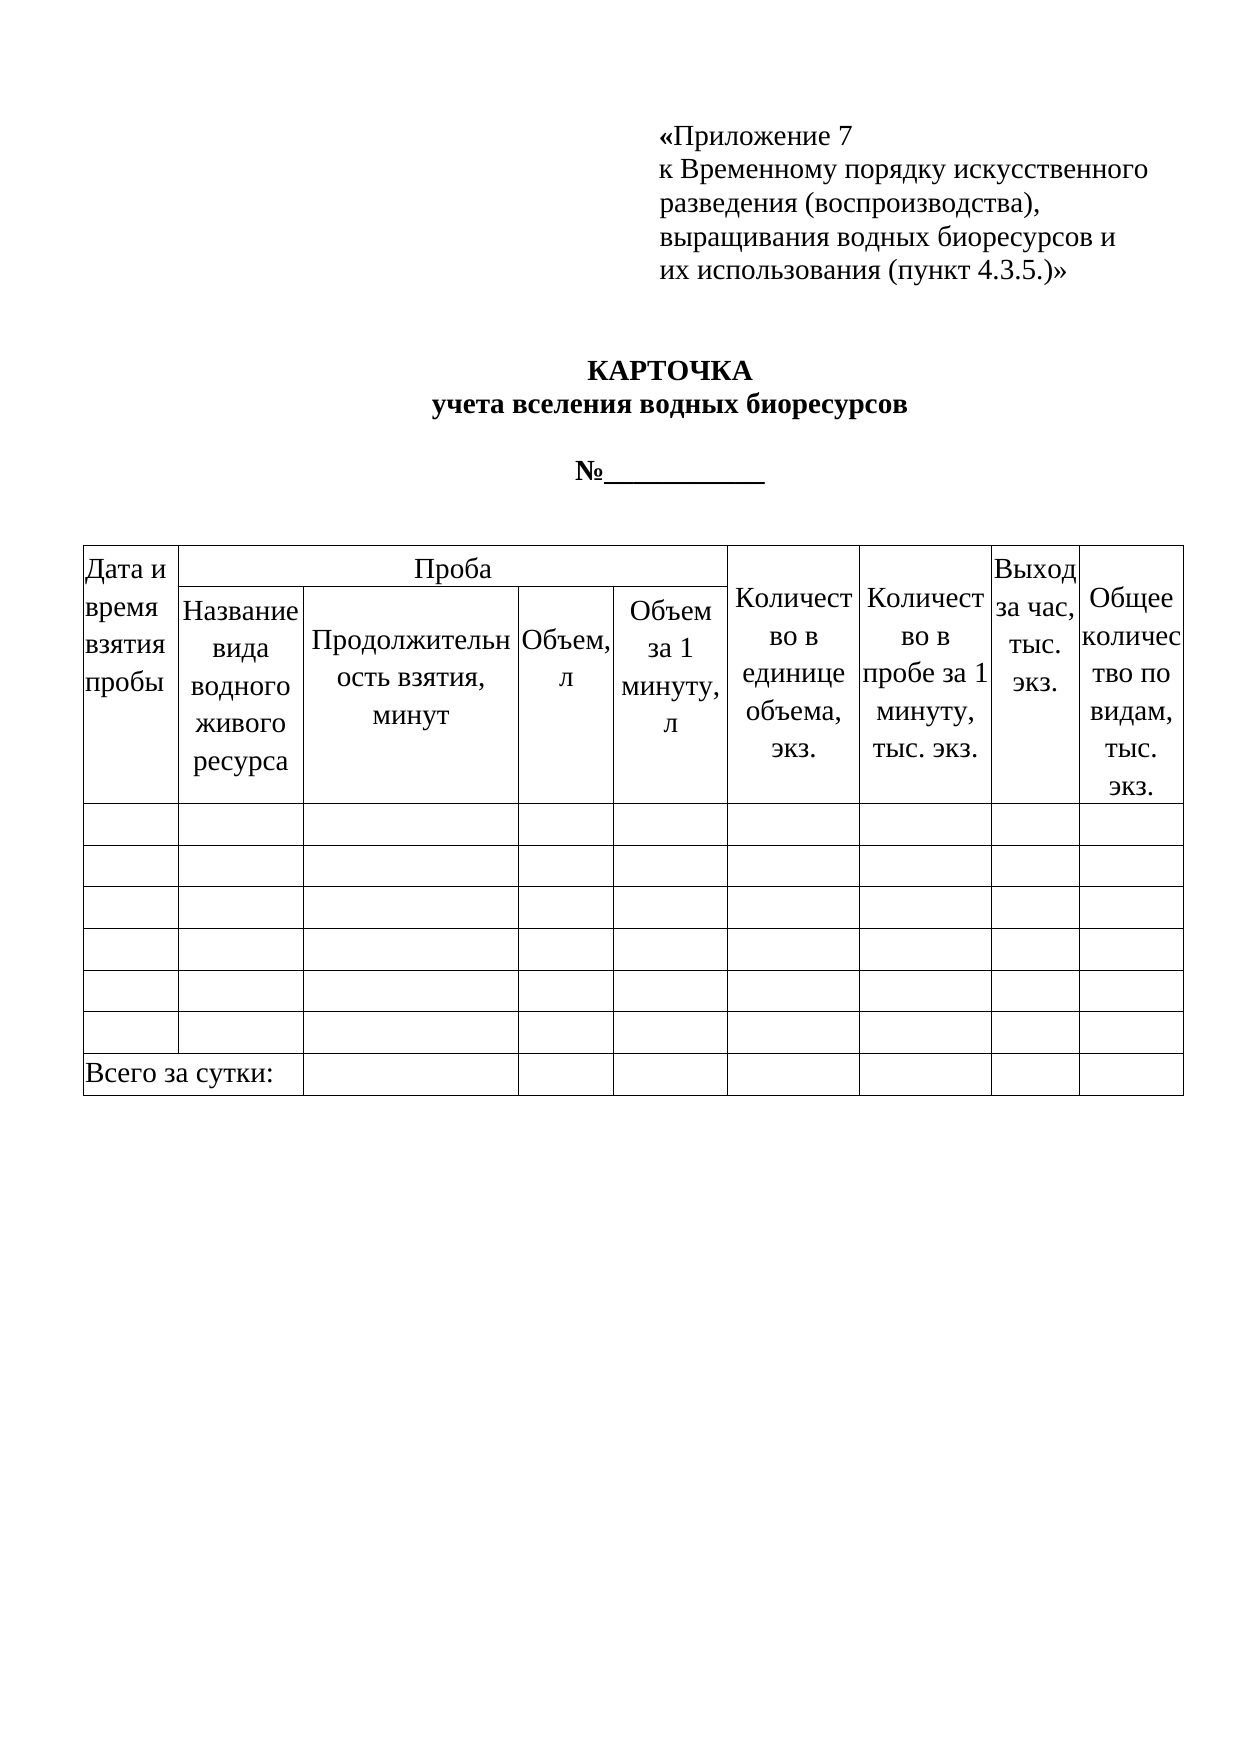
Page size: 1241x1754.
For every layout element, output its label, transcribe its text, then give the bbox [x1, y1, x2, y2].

table_cell [728, 804, 859, 844]
table_header Общее количество по видам, тыс. экз. [1080, 546, 1183, 803]
table_cell Название вида водного живого ресурса [179, 587, 303, 803]
table_cell [1080, 846, 1183, 886]
table_cell [304, 1012, 518, 1053]
table_cell [1080, 804, 1183, 844]
table_cell [179, 971, 303, 1011]
table_cell [304, 1054, 518, 1094]
table_cell [84, 929, 178, 969]
table_cell [728, 971, 859, 1011]
table_cell [860, 887, 991, 928]
table_cell [304, 929, 518, 969]
table_cell [992, 1012, 1079, 1053]
table_cell [614, 846, 727, 886]
table_cell [614, 929, 727, 969]
table_cell [614, 804, 727, 844]
table_cell [614, 1012, 727, 1053]
text учета вселения водных биоресурсов [177, 386, 1162, 420]
table_cell [519, 887, 613, 928]
table_cell [84, 887, 178, 928]
table_cell [519, 846, 613, 886]
table_cell [860, 971, 991, 1011]
table_cell [519, 971, 613, 1011]
table_cell [304, 971, 518, 1011]
table_cell [728, 1054, 859, 1094]
table_cell [1080, 1012, 1183, 1053]
table_cell [860, 929, 991, 969]
text к Временному порядку искусственного [177, 152, 1162, 185]
table_cell [1080, 1054, 1183, 1094]
table_cell [84, 1012, 178, 1053]
table_cell [304, 846, 518, 886]
table_cell [179, 1012, 303, 1053]
table_cell [179, 887, 303, 928]
table_cell [860, 1012, 991, 1053]
text их использования (пункт 4.3.5.)» [251, 252, 1162, 286]
text разведения (воспроизводства), [251, 185, 1162, 219]
table_cell [1080, 971, 1183, 1011]
table_cell [519, 1012, 613, 1053]
table_cell [179, 846, 303, 886]
table_cell [992, 804, 1079, 844]
table_cell [179, 929, 303, 969]
table_cell [992, 929, 1079, 969]
table_cell [728, 1012, 859, 1053]
table_cell [614, 1054, 727, 1094]
table_header Дата и время взятия пробы [84, 546, 178, 803]
text №___________ [177, 453, 1162, 487]
table_cell [519, 804, 613, 844]
table_cell Объем, л [519, 587, 613, 803]
table_cell [304, 887, 518, 928]
table_cell [179, 804, 303, 844]
text КАРТОЧКА [177, 353, 1162, 386]
table_cell [84, 971, 178, 1011]
table_header Выход за час, тыс. экз. [992, 546, 1079, 803]
table_cell Продолжительность взятия, минут [304, 587, 518, 803]
table_cell [1080, 929, 1183, 969]
table_cell [614, 971, 727, 1011]
table_header Проба [179, 546, 727, 586]
table_cell [304, 804, 518, 844]
table_cell [992, 971, 1079, 1011]
table_cell Объем за 1 минуту, л [614, 587, 727, 803]
text «Приложение 7 [658, 118, 1162, 152]
table_cell [84, 846, 178, 886]
table_cell [860, 846, 991, 886]
table_cell Всего за сутки: [84, 1054, 303, 1094]
table_header Количество в пробе за 1 минуту, тыс. экз. [860, 546, 991, 803]
text выращивания водных биоресурсов и [251, 219, 1162, 252]
table_cell [860, 804, 991, 844]
table_cell [614, 887, 727, 928]
table_header Количество в единице объема, экз. [728, 546, 859, 803]
table_cell [992, 1054, 1079, 1094]
table_cell [728, 929, 859, 969]
table_cell [519, 1054, 613, 1094]
table_cell [728, 846, 859, 886]
table_cell [728, 887, 859, 928]
table_cell [1080, 887, 1183, 928]
table_cell [519, 929, 613, 969]
table_cell [84, 804, 178, 844]
table_cell [860, 1054, 991, 1094]
table_cell [992, 846, 1079, 886]
table_cell [992, 887, 1079, 928]
